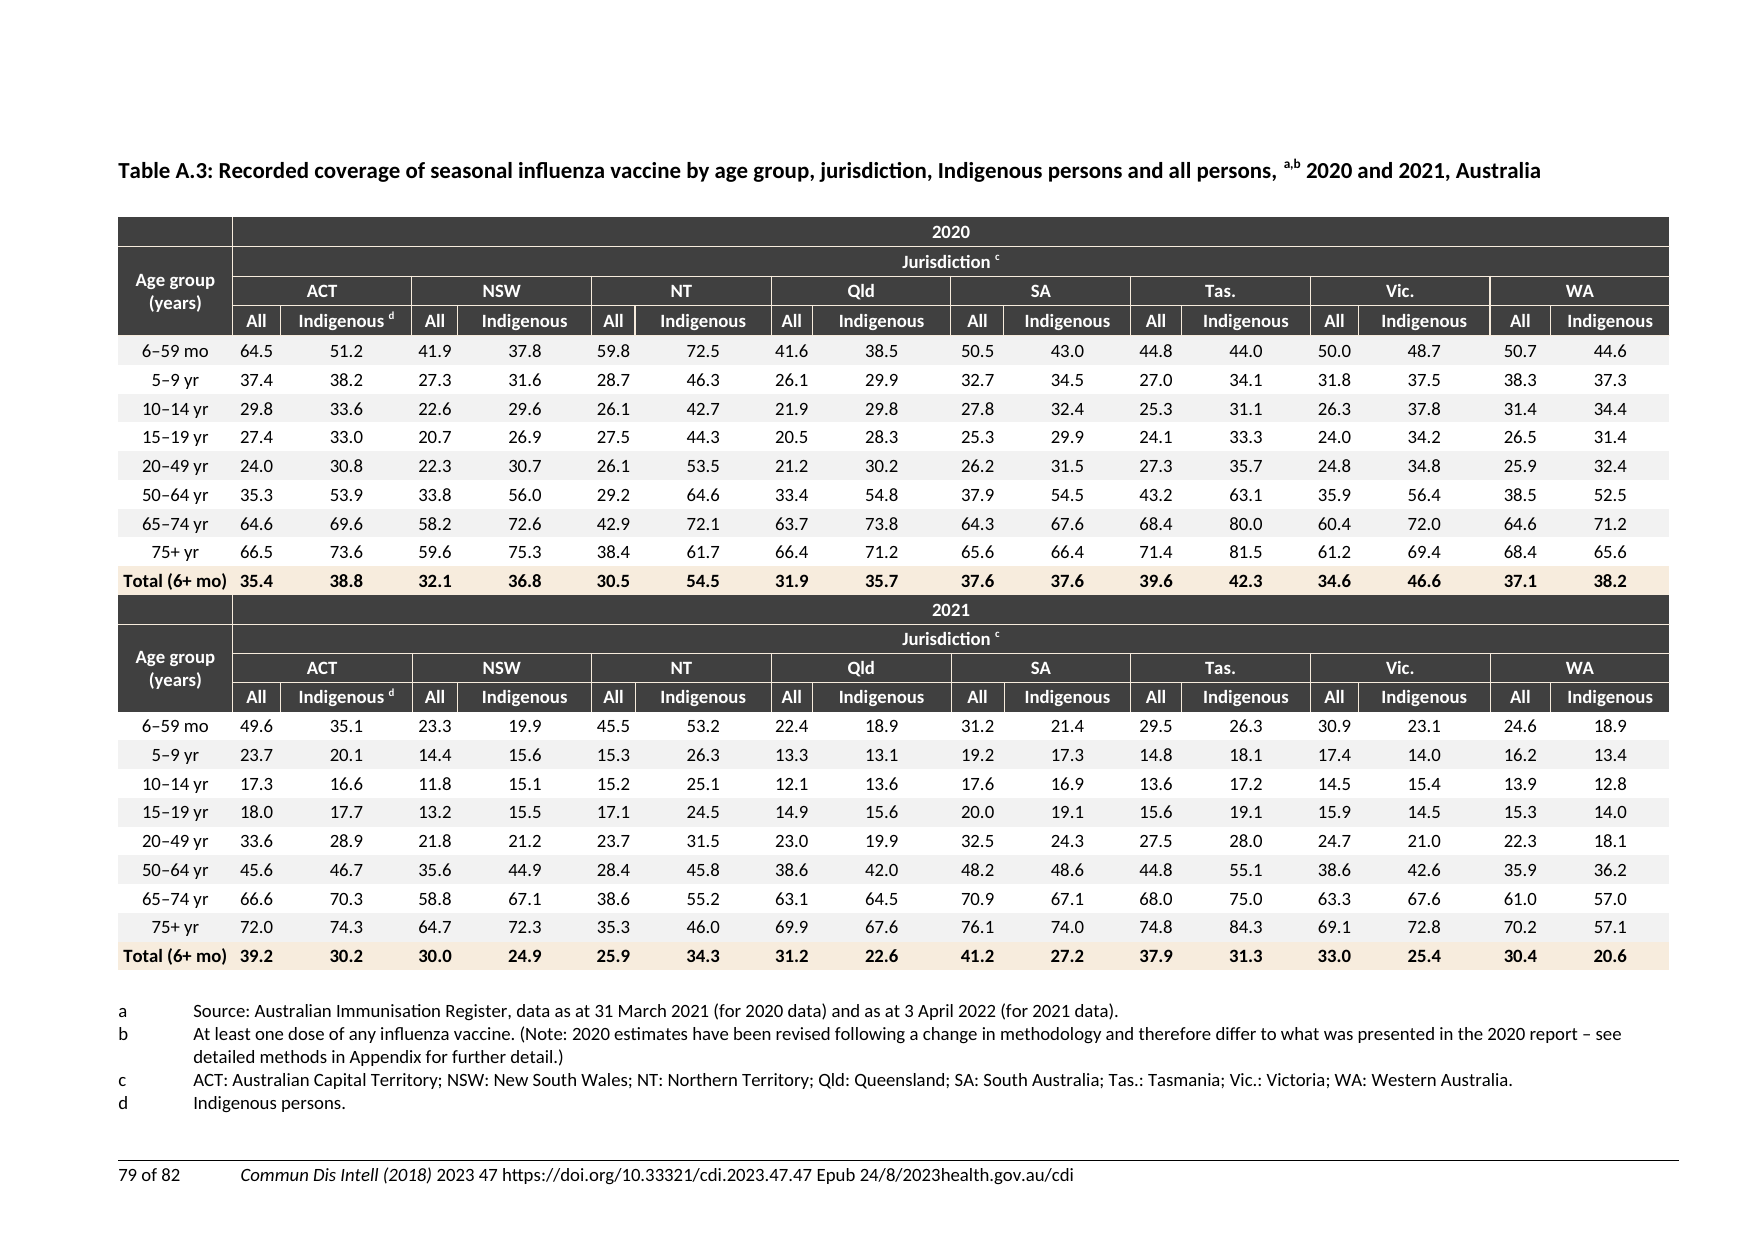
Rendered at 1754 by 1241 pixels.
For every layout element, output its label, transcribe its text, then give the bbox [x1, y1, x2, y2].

text Table A.3: Recorded coverage of seasonal influenza vaccine by age group, jurisdiction, Indigenous persons and all persons, a,b 2020 and 2021, Australia [118, 156, 1679, 184]
table_cell 74.8 [1130, 913, 1181, 942]
table_cell 36.8 [458, 566, 591, 595]
table_cell 24.0 [1310, 423, 1358, 451]
table_cell SA [952, 654, 1130, 682]
table_cell 44.9 [458, 855, 591, 884]
table_cell 69.4 [1358, 538, 1490, 566]
table_cell 26.3 [1181, 712, 1310, 740]
table_cell All [772, 306, 812, 335]
table_cell 58.8 [412, 884, 458, 913]
table_cell 39.6 [1130, 566, 1181, 595]
table_cell 53.2 [635, 712, 771, 740]
table_cell Indigenous [1182, 306, 1310, 335]
table_cell 28.3 [812, 423, 951, 451]
table_cell 46.6 [1358, 566, 1490, 595]
table_cell 37.8 [458, 336, 591, 365]
table_cell 55.1 [1181, 855, 1310, 884]
table_cell 65.6 [1550, 538, 1669, 566]
table_cell 21.2 [458, 827, 591, 855]
table_cell 34.6 [1310, 566, 1358, 595]
table_cell 72.0 [232, 913, 281, 942]
table_cell 26.1 [591, 394, 635, 422]
table_cell 59.8 [591, 336, 635, 365]
table_cell All [1491, 683, 1550, 712]
table_cell 45.8 [635, 855, 771, 884]
table_cell All [233, 683, 280, 712]
table_cell 75+ yr [118, 538, 232, 566]
table_cell 28.4 [591, 855, 635, 884]
table_cell 27.4 [232, 423, 281, 451]
table_cell 38.4 [591, 538, 635, 566]
table_cell 17.3 [1004, 740, 1130, 769]
table_cell 31.4 [1550, 423, 1669, 451]
table_cell Total (6+ mo) [118, 566, 232, 595]
table_cell 54.5 [1004, 480, 1130, 509]
table_cell 75+ yr [118, 913, 232, 942]
text a Source: Australian Immunisation Register, data as at 31 March 2021 (for 2020 data) and as at 3 April 2022 (for 2021 data). [118, 999, 1679, 1022]
table_cell 45.6 [232, 855, 281, 884]
table_cell 37.3 [1550, 365, 1669, 394]
table_cell 68.0 [1130, 884, 1181, 913]
table_cell 34.1 [1181, 365, 1310, 394]
table_cell All [1311, 683, 1358, 712]
table_cell 43.0 [1004, 336, 1130, 365]
table_cell 43.2 [1130, 480, 1181, 509]
table_cell 37.6 [951, 566, 1004, 595]
table_cell 72.5 [635, 336, 771, 365]
table_cell 29.5 [1130, 712, 1181, 740]
table_cell 66.5 [232, 538, 281, 566]
table_cell 37.8 [1358, 394, 1490, 422]
table_cell 24.9 [458, 942, 591, 970]
table_cell Age group (years) [118, 247, 232, 335]
table_cell 11.8 [412, 769, 458, 798]
table_cell 14.9 [771, 798, 812, 827]
table_cell 19.1 [1004, 798, 1130, 827]
table_cell 23.3 [412, 712, 458, 740]
table_cell 53.5 [635, 451, 771, 480]
table_cell Tas. [1131, 277, 1310, 305]
table_cell 50.5 [951, 336, 1004, 365]
table_cell 50.7 [1490, 336, 1550, 365]
table_cell All [1131, 683, 1181, 712]
table_cell 15.6 [812, 798, 951, 827]
table_cell 24.8 [1310, 451, 1358, 480]
table_cell 29.9 [812, 365, 951, 394]
table_cell 17.6 [951, 769, 1004, 798]
table_cell NSW [412, 277, 591, 305]
table_cell 71.2 [1550, 509, 1669, 537]
table_cell All [233, 306, 280, 335]
table_header 2020 [233, 217, 1669, 246]
table_cell 67.6 [1358, 884, 1490, 913]
table_cell 44.3 [635, 423, 771, 451]
text d Indigenous persons. [118, 1091, 1679, 1114]
table_cell 17.4 [1310, 740, 1358, 769]
table_cell 23.1 [1358, 712, 1490, 740]
table_cell 30.4 [1490, 942, 1550, 970]
table_cell 27.3 [1130, 451, 1181, 480]
table_cell 26.2 [951, 451, 1004, 480]
table_cell Indigenous [1551, 683, 1669, 712]
table_cell All [592, 306, 634, 335]
table_cell 16.9 [1004, 769, 1130, 798]
table_cell 15.5 [458, 798, 591, 827]
table_cell 63.1 [771, 884, 812, 913]
table_cell 37.9 [1130, 942, 1181, 970]
table_cell 27.8 [951, 394, 1004, 422]
table_cell Indigenous [1005, 683, 1130, 712]
table_cell 22.6 [812, 942, 951, 970]
table_cell 42.0 [812, 855, 951, 884]
table_cell 46.0 [635, 913, 771, 942]
table_cell 70.9 [951, 884, 1004, 913]
table_cell 42.3 [1181, 566, 1310, 595]
table_cell 27.0 [1130, 365, 1181, 394]
table_cell 72.8 [1358, 913, 1490, 942]
table_cell 23.7 [232, 740, 281, 769]
table_cell 37.9 [951, 480, 1004, 509]
table_cell 38.6 [591, 884, 635, 913]
table_cell Indigenous [458, 306, 591, 335]
table_cell 58.2 [412, 509, 458, 537]
table_cell 33.0 [281, 423, 412, 451]
table_cell 32.7 [951, 365, 1004, 394]
table_cell Indigenous [1004, 306, 1130, 335]
table_cell 25.9 [591, 942, 635, 970]
table_cell 21.2 [771, 451, 812, 480]
table_cell All [413, 683, 457, 712]
table_cell 71.2 [812, 538, 951, 566]
table_cell 71.4 [1130, 538, 1181, 566]
table_cell 10–14 yr [118, 394, 232, 422]
table_cell 35.1 [281, 712, 412, 740]
table_cell Jurisdiction c [233, 247, 1669, 276]
table_cell NT [592, 277, 771, 305]
table_cell 37.5 [1358, 365, 1490, 394]
table_cell 13.3 [771, 740, 812, 769]
table_cell 31.3 [1181, 942, 1310, 970]
table_cell 38.2 [1550, 566, 1669, 595]
table_cell 31.6 [458, 365, 591, 394]
table_cell Vic. [1311, 277, 1489, 305]
table_cell All [952, 683, 1004, 712]
table_cell 30.7 [458, 451, 591, 480]
table_cell 12.1 [771, 769, 812, 798]
table_cell 14.8 [1130, 740, 1181, 769]
table_cell 73.8 [812, 509, 951, 537]
table_cell 76.1 [951, 913, 1004, 942]
table_cell 2021 [233, 595, 1669, 624]
table_cell 14.0 [1358, 740, 1490, 769]
table_cell 50.0 [1310, 336, 1358, 365]
table_cell Indigenous [1359, 683, 1490, 712]
table_cell 31.5 [635, 827, 771, 855]
table_cell 61.2 [1310, 538, 1358, 566]
table_cell 35.6 [412, 855, 458, 884]
table_cell 64.5 [812, 884, 951, 913]
table_cell 17.7 [281, 798, 412, 827]
table_cell 57.1 [1550, 913, 1669, 942]
table_cell 24.3 [1004, 827, 1130, 855]
table_cell 26.3 [1310, 394, 1358, 422]
table_cell 21.4 [1004, 712, 1130, 740]
table_cell 24.7 [1310, 827, 1358, 855]
table_cell 5–9 yr [118, 740, 232, 769]
table_cell 38.8 [281, 566, 412, 595]
table_cell 27.3 [412, 365, 458, 394]
table_cell 61.7 [635, 538, 771, 566]
table_cell 27.5 [591, 423, 635, 451]
table_cell 15.6 [458, 740, 591, 769]
table_cell 25.3 [1130, 394, 1181, 422]
table_cell 48.6 [1004, 855, 1130, 884]
table_cell Indigenous [813, 683, 951, 712]
table_cell 38.5 [812, 336, 951, 365]
table_cell 73.6 [281, 538, 412, 566]
text c ACT: Australian Capital Territory; NSW: New South Wales; NT: Northern Territory; Qld: Queensland; SA: South Australia; Tas.: Tasmania; Vic.: Victoria; WA: Western Australia. [118, 1068, 1679, 1091]
table_cell 6–59 mo [118, 712, 232, 740]
table_cell 72.1 [635, 509, 771, 537]
table_cell 68.4 [1490, 538, 1550, 566]
table_cell 28.9 [281, 827, 412, 855]
table_cell Indigenous [1359, 306, 1489, 335]
table_cell 80.0 [1181, 509, 1310, 537]
table_cell Indigenous [458, 683, 591, 712]
table_cell 34.2 [1358, 423, 1490, 451]
table_cell 34.4 [1550, 394, 1669, 422]
table_cell 25.3 [951, 423, 1004, 451]
table_cell 63.7 [771, 509, 812, 537]
table_cell 63.1 [1181, 480, 1310, 509]
table_cell All [951, 306, 1003, 335]
table_cell 35.7 [812, 566, 951, 595]
table_cell Indigenous [1551, 306, 1669, 335]
table_cell 30.8 [281, 451, 412, 480]
text b At least one dose of any influenza vaccine. (Note: 2020 estimates have been revised following a change in methodology and therefore differ to what was presented in the 2020 report – see detailed methods in Appendix for further detail.) [118, 1022, 1679, 1068]
table_cell 21.0 [1358, 827, 1490, 855]
table_cell 6–59 mo [118, 336, 232, 365]
table_cell 15.3 [1490, 798, 1550, 827]
table_cell NT [592, 654, 771, 682]
table_cell 24.1 [1130, 423, 1181, 451]
table_cell 48.7 [1358, 336, 1490, 365]
table_cell 12.8 [1550, 769, 1669, 798]
table_cell 31.1 [1181, 394, 1310, 422]
table_cell All [1491, 306, 1550, 335]
table_cell 69.6 [281, 509, 412, 537]
table_cell 32.5 [951, 827, 1004, 855]
table_cell 42.9 [591, 509, 635, 537]
table_cell 20–49 yr [118, 451, 232, 480]
table_cell 48.2 [951, 855, 1004, 884]
table_cell 26.9 [458, 423, 591, 451]
table_cell 14.4 [412, 740, 458, 769]
table_cell 66.4 [771, 538, 812, 566]
table_cell 60.4 [1310, 509, 1358, 537]
table_cell 56.0 [458, 480, 591, 509]
table_cell 18.1 [1550, 827, 1669, 855]
table_cell 33.8 [412, 480, 458, 509]
table_cell All [772, 683, 812, 712]
table_cell 57.0 [1550, 884, 1669, 913]
table_cell 32.1 [412, 566, 458, 595]
table_cell 18.1 [1181, 740, 1310, 769]
table_cell 33.3 [1181, 423, 1310, 451]
table_cell 46.3 [635, 365, 771, 394]
table_cell 13.9 [1490, 769, 1550, 798]
table_cell 15–19 yr [118, 798, 232, 827]
table_cell 41.2 [951, 942, 1004, 970]
table_cell 33.6 [281, 394, 412, 422]
table_cell 67.1 [458, 884, 591, 913]
table_cell 35.4 [232, 566, 281, 595]
table_cell WA [1491, 654, 1669, 682]
table_cell 32.4 [1004, 394, 1130, 422]
table_cell 50–64 yr [118, 855, 232, 884]
table_cell ACT [233, 654, 412, 682]
table_cell 66.4 [1004, 538, 1130, 566]
table_cell 22.6 [412, 394, 458, 422]
table_cell 65–74 yr [118, 509, 232, 537]
table_cell 26.1 [771, 365, 812, 394]
table_cell 41.9 [412, 336, 458, 365]
table_cell 27.2 [1004, 942, 1130, 970]
table_cell 22.3 [412, 451, 458, 480]
table_cell 19.9 [458, 712, 591, 740]
table_cell 29.6 [458, 394, 591, 422]
table_cell 59.6 [412, 538, 458, 566]
table_cell 34.3 [635, 942, 771, 970]
table_cell 67.6 [812, 913, 951, 942]
table_cell 55.2 [635, 884, 771, 913]
table_cell 54.8 [812, 480, 951, 509]
table_cell [118, 595, 232, 624]
table_cell 50–64 yr [118, 480, 232, 509]
table_cell 66.6 [232, 884, 281, 913]
table_cell 64.6 [232, 509, 281, 537]
table_cell 34.8 [1358, 451, 1490, 480]
table_cell 25.4 [1358, 942, 1490, 970]
table_cell 15.1 [458, 769, 591, 798]
table_cell 31.2 [771, 942, 812, 970]
table_cell Jurisdiction c [233, 625, 1669, 653]
table_cell 33.0 [1310, 942, 1358, 970]
table_cell 30.2 [812, 451, 951, 480]
table_cell 19.2 [951, 740, 1004, 769]
table_cell 75.3 [458, 538, 591, 566]
table_cell 30.0 [412, 942, 458, 970]
table_cell 23.0 [771, 827, 812, 855]
table_cell 14.0 [1550, 798, 1669, 827]
table_cell 10–14 yr [118, 769, 232, 798]
table_cell 35.9 [1310, 480, 1358, 509]
table_cell 29.2 [591, 480, 635, 509]
table_cell 19.9 [812, 827, 951, 855]
table_cell 23.7 [591, 827, 635, 855]
table_cell 13.6 [812, 769, 951, 798]
table_cell 38.2 [281, 365, 412, 394]
table_cell 17.3 [232, 769, 281, 798]
table_cell 16.6 [281, 769, 412, 798]
table_cell 56.4 [1358, 480, 1490, 509]
table_cell 38.6 [771, 855, 812, 884]
table_cell 30.9 [1310, 712, 1358, 740]
table_cell 13.1 [812, 740, 951, 769]
table_cell 64.7 [412, 913, 458, 942]
table_cell 33.4 [771, 480, 812, 509]
table_cell 20.0 [951, 798, 1004, 827]
table_cell 29.8 [812, 394, 951, 422]
table_cell 46.7 [281, 855, 412, 884]
table_cell Qld [772, 654, 951, 682]
table_cell 41.6 [771, 336, 812, 365]
table_cell NSW [413, 654, 591, 682]
table_cell 29.9 [1004, 423, 1130, 451]
table_header [118, 217, 232, 246]
table_cell ACT [233, 277, 411, 305]
table_cell 20–49 yr [118, 827, 232, 855]
table_cell 42.7 [635, 394, 771, 422]
table_cell 74.3 [281, 913, 412, 942]
table_cell 25.9 [1490, 451, 1550, 480]
table_cell 72.6 [458, 509, 591, 537]
table_cell 22.3 [1490, 827, 1550, 855]
table_cell Indigenous [813, 306, 950, 335]
table_cell 70.3 [281, 884, 412, 913]
table_cell Vic. [1311, 654, 1490, 682]
table_cell 44.6 [1550, 336, 1669, 365]
table_cell 15.4 [1358, 769, 1490, 798]
table_cell 33.6 [232, 827, 281, 855]
table_cell 20.5 [771, 423, 812, 451]
table_cell 38.6 [1310, 855, 1358, 884]
table_cell 68.4 [1130, 509, 1181, 537]
table_cell All [1131, 306, 1181, 335]
table_cell 14.5 [1358, 798, 1490, 827]
table_cell Tas. [1131, 654, 1310, 682]
table_cell 16.2 [1490, 740, 1550, 769]
table_cell 31.9 [771, 566, 812, 595]
table_cell All [592, 683, 635, 712]
table_cell 64.3 [951, 509, 1004, 537]
table_cell 35.3 [591, 913, 635, 942]
table_cell 15.9 [1310, 798, 1358, 827]
table_cell 26.3 [635, 740, 771, 769]
table_cell All [1311, 306, 1358, 335]
table_cell 70.2 [1490, 913, 1550, 942]
table_cell 61.0 [1490, 884, 1550, 913]
table_cell SA [951, 277, 1130, 305]
table_cell 42.6 [1358, 855, 1490, 884]
table_cell 22.4 [771, 712, 812, 740]
table_cell Indigenous d [281, 683, 412, 712]
table_cell 13.2 [412, 798, 458, 827]
table_cell Indigenous d [281, 306, 411, 335]
table_cell 15–19 yr [118, 423, 232, 451]
table_cell 26.1 [591, 451, 635, 480]
table_cell 44.8 [1130, 336, 1181, 365]
table_cell 24.0 [232, 451, 281, 480]
table_cell 25.1 [635, 769, 771, 798]
table_cell 17.1 [591, 798, 635, 827]
table_cell 49.6 [232, 712, 281, 740]
table_cell 26.5 [1490, 423, 1550, 451]
table_cell Indigenous [1182, 683, 1310, 712]
table_cell 37.1 [1490, 566, 1550, 595]
table_cell 37.6 [1004, 566, 1130, 595]
table_cell 64.6 [635, 480, 771, 509]
table_cell 18.0 [232, 798, 281, 827]
table_cell 64.6 [1490, 509, 1550, 537]
table_cell 74.0 [1004, 913, 1130, 942]
table_cell Total (6+ mo) [118, 942, 232, 970]
table_cell 64.5 [232, 336, 281, 365]
table_cell 34.5 [1004, 365, 1130, 394]
table_cell 65–74 yr [118, 884, 232, 913]
table_cell 72.0 [1358, 509, 1490, 537]
table_cell 67.1 [1004, 884, 1130, 913]
table_cell 31.8 [1310, 365, 1358, 394]
table_cell 13.4 [1550, 740, 1669, 769]
table_cell 18.9 [812, 712, 951, 740]
table_cell 37.4 [232, 365, 281, 394]
table_cell 5–9 yr [118, 365, 232, 394]
table_cell 35.9 [1490, 855, 1550, 884]
table_cell 51.2 [281, 336, 412, 365]
table_cell 69.1 [1310, 913, 1358, 942]
table_cell 52.5 [1550, 480, 1669, 509]
table_cell 75.0 [1181, 884, 1310, 913]
table_cell 39.2 [232, 942, 281, 970]
table_cell 44.0 [1181, 336, 1310, 365]
table_cell 30.5 [591, 566, 635, 595]
table_cell 13.6 [1130, 769, 1181, 798]
table_cell 28.7 [591, 365, 635, 394]
table_cell 36.2 [1550, 855, 1669, 884]
table_cell Qld [772, 277, 950, 305]
table_cell 35.3 [232, 480, 281, 509]
table_cell All [412, 306, 457, 335]
table_cell 69.9 [771, 913, 812, 942]
table_cell Age group (years) [118, 625, 232, 712]
table_cell 15.2 [591, 769, 635, 798]
table_cell 18.9 [1550, 712, 1669, 740]
table_cell 24.6 [1490, 712, 1550, 740]
table_cell 81.5 [1181, 538, 1310, 566]
table_cell 21.8 [412, 827, 458, 855]
table_cell 14.5 [1310, 769, 1358, 798]
table_cell 32.4 [1550, 451, 1669, 480]
table_cell 63.3 [1310, 884, 1358, 913]
table_cell Indigenous [636, 306, 771, 335]
table_cell 28.0 [1181, 827, 1310, 855]
table_cell 38.3 [1490, 365, 1550, 394]
table_cell 15.6 [1130, 798, 1181, 827]
table_cell 20.6 [1550, 942, 1669, 970]
table_cell 45.5 [591, 712, 635, 740]
table_cell 20.1 [281, 740, 412, 769]
table_cell 24.5 [635, 798, 771, 827]
table_cell 15.3 [591, 740, 635, 769]
table_cell 44.8 [1130, 855, 1181, 884]
table_cell 72.3 [458, 913, 591, 942]
table_cell 38.5 [1490, 480, 1550, 509]
table_cell 19.1 [1181, 798, 1310, 827]
table_cell Indigenous [636, 683, 771, 712]
table_cell 35.7 [1181, 451, 1310, 480]
table_cell 30.2 [281, 942, 412, 970]
table_cell 17.2 [1181, 769, 1310, 798]
table_cell 29.8 [232, 394, 281, 422]
table_cell 53.9 [281, 480, 412, 509]
table_cell 31.4 [1490, 394, 1550, 422]
table_cell 20.7 [412, 423, 458, 451]
table_cell 21.9 [771, 394, 812, 422]
table_cell 65.6 [951, 538, 1004, 566]
table_cell 31.2 [951, 712, 1004, 740]
table_cell 54.5 [635, 566, 771, 595]
table_cell 27.5 [1130, 827, 1181, 855]
table_cell 31.5 [1004, 451, 1130, 480]
table_cell 67.6 [1004, 509, 1130, 537]
table_cell 84.3 [1181, 913, 1310, 942]
table_cell WA [1491, 277, 1669, 305]
